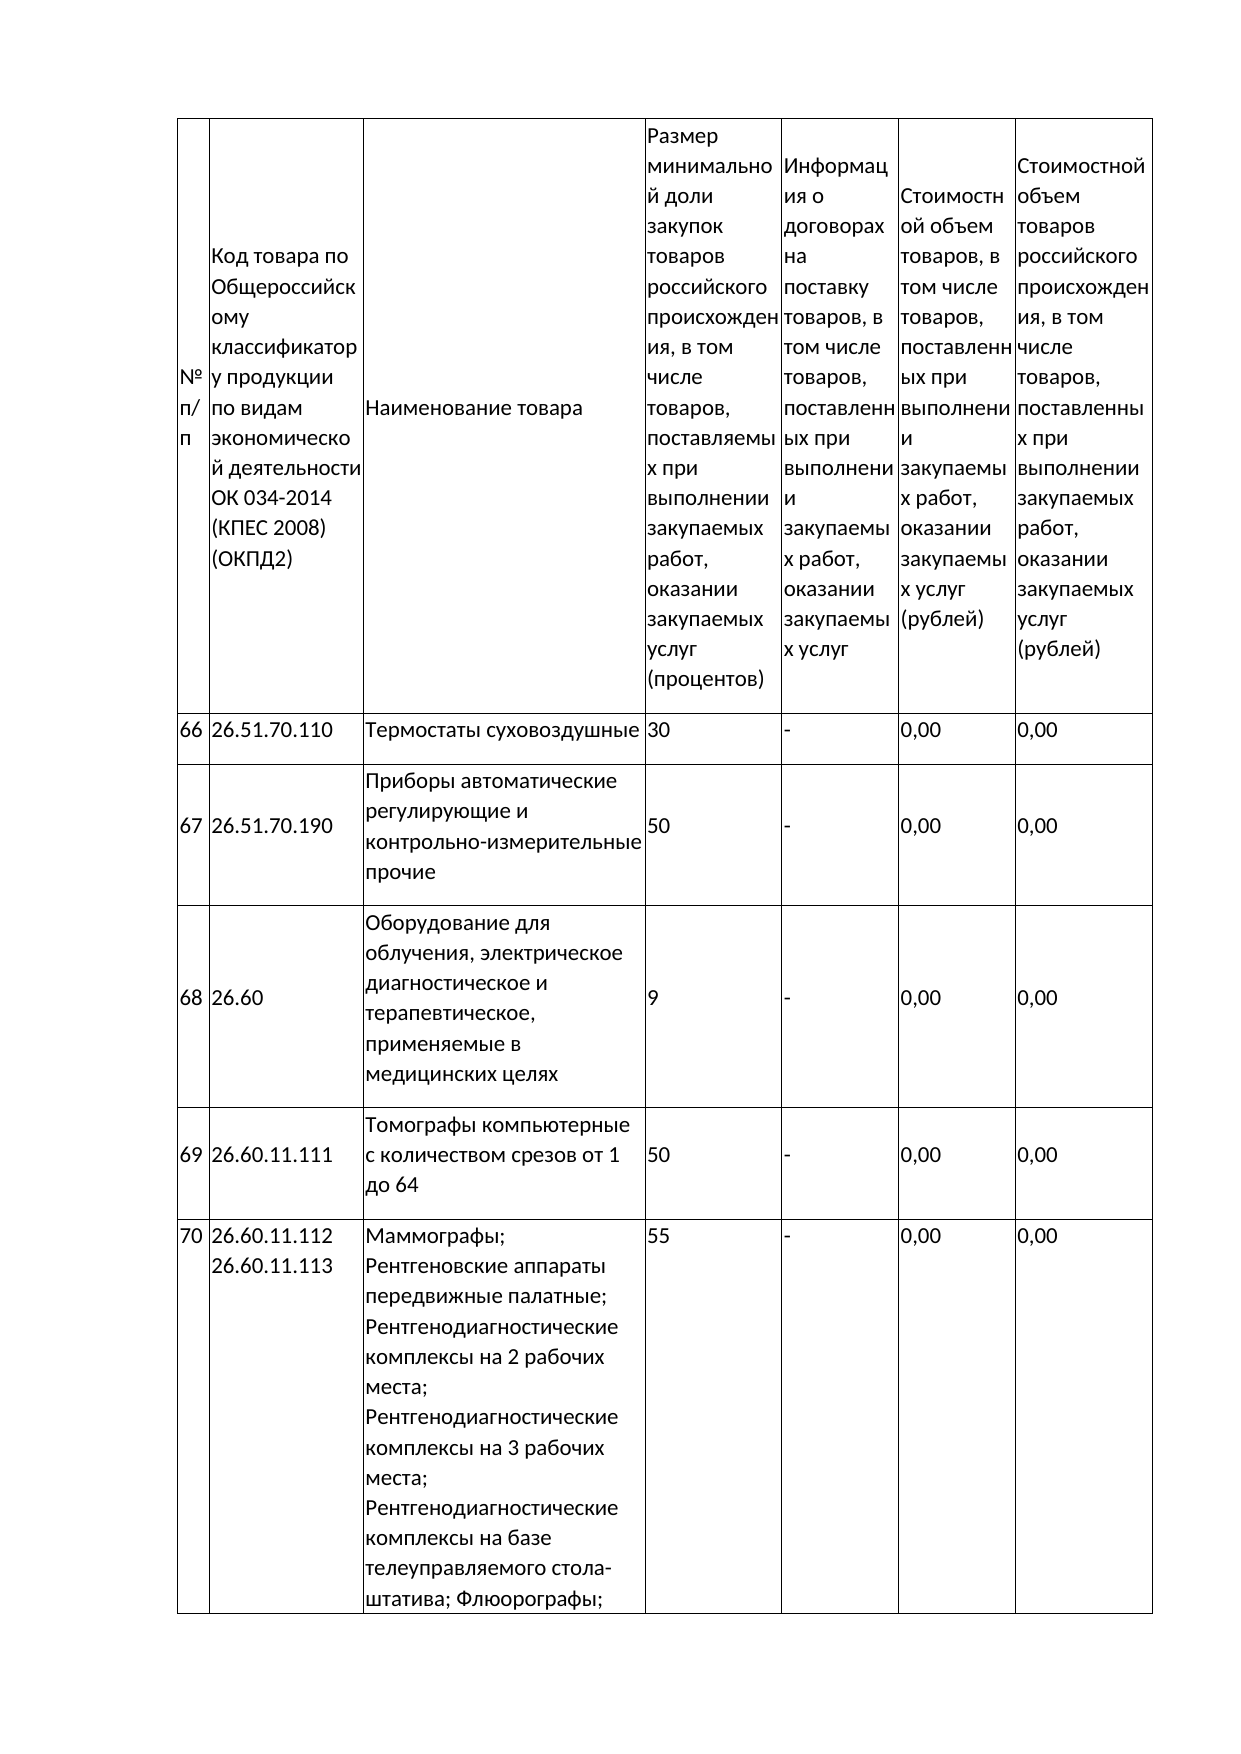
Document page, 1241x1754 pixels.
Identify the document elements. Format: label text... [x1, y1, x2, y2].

table_cell Маммографы; Рентгеновские аппараты передвижные палатные; Рентгенодиагностические комплексы на 2 рабочих места; Рентгенодиагностические комплексы на 3 рабочих места; Рентгенодиагностические комплексы на базе телеуправляемого стола-штатива; Флюорографы; Рентгеновские аппараты передвижные хирургические (C-дуга) [364, 1220, 645, 1613]
table_cell 0,00 [899, 1108, 1015, 1219]
table_cell 0,00 [899, 1220, 1015, 1613]
table_cell 0,00 [1016, 765, 1152, 905]
table_cell 55 [646, 1220, 781, 1613]
table_cell - [782, 906, 898, 1107]
table_cell 30 [646, 714, 781, 764]
table_cell - [782, 1220, 898, 1613]
table_cell 66 [178, 714, 209, 764]
table_cell 26.60 [210, 906, 363, 1107]
table_cell 0,00 [1016, 1220, 1152, 1613]
table_header № п/п [178, 119, 209, 713]
table_cell 0,00 [1016, 1108, 1152, 1219]
table_header Стоимостной объем товаров, в том числе товаров, поставленных при выполнении закупаемых работ, оказании закупаемых услуг (рублей) [899, 119, 1015, 713]
table_header Код товара по Общероссийскому классификатору продукции по видам экономической деятельности ОК 034-2014 (КПЕС 2008) (ОКПД2) [210, 119, 363, 713]
table_cell 70 [178, 1220, 209, 1613]
table_cell 9 [646, 906, 781, 1107]
table_cell 67 [178, 765, 209, 905]
table_header Стоимостной объем товаров российского происхождения, в том числе товаров, поставленных при выполнении закупаемых работ, оказании закупаемых услуг (рублей) [1016, 119, 1152, 713]
table_cell 50 [646, 765, 781, 905]
table_cell 26.60.11.112 26.60.11.113 [210, 1220, 363, 1613]
table_cell 0,00 [899, 765, 1015, 905]
table_cell Оборудование для облучения, электрическое диагностическое и терапевтическое, применяемые в медицинских целях [364, 906, 645, 1107]
table_cell 0,00 [899, 714, 1015, 764]
table_cell 0,00 [1016, 906, 1152, 1107]
table_cell Томографы компьютерные с количеством срезов от 1 до 64 [364, 1108, 645, 1219]
table_header Наименование товара [364, 119, 645, 713]
table_cell 50 [646, 1108, 781, 1219]
table_cell 26.51.70.110 [210, 714, 363, 764]
table_cell - [782, 714, 898, 764]
table_cell 68 [178, 906, 209, 1107]
table_cell - [782, 1108, 898, 1219]
table_header Информация о договорах на поставку товаров, в том числе товаров, поставленных при выполнении закупаемых работ, оказании закупаемых услуг [782, 119, 898, 713]
table_cell - [782, 765, 898, 905]
table_cell 26.60.11.111 [210, 1108, 363, 1219]
table_cell Приборы автоматические регулирующие и контрольно-измерительные прочие [364, 765, 645, 905]
table_cell 0,00 [1016, 714, 1152, 764]
table_header Размер минимальной доли закупок товаров российского происхождения, в том числе товаров, поставляемых при выполнении закупаемых работ, оказании закупаемых услуг (процентов) [646, 119, 781, 713]
table_cell 69 [178, 1108, 209, 1219]
table_cell Термостаты суховоздушные [364, 714, 645, 764]
table_cell 26.51.70.190 [210, 765, 363, 905]
table_cell 0,00 [899, 906, 1015, 1107]
